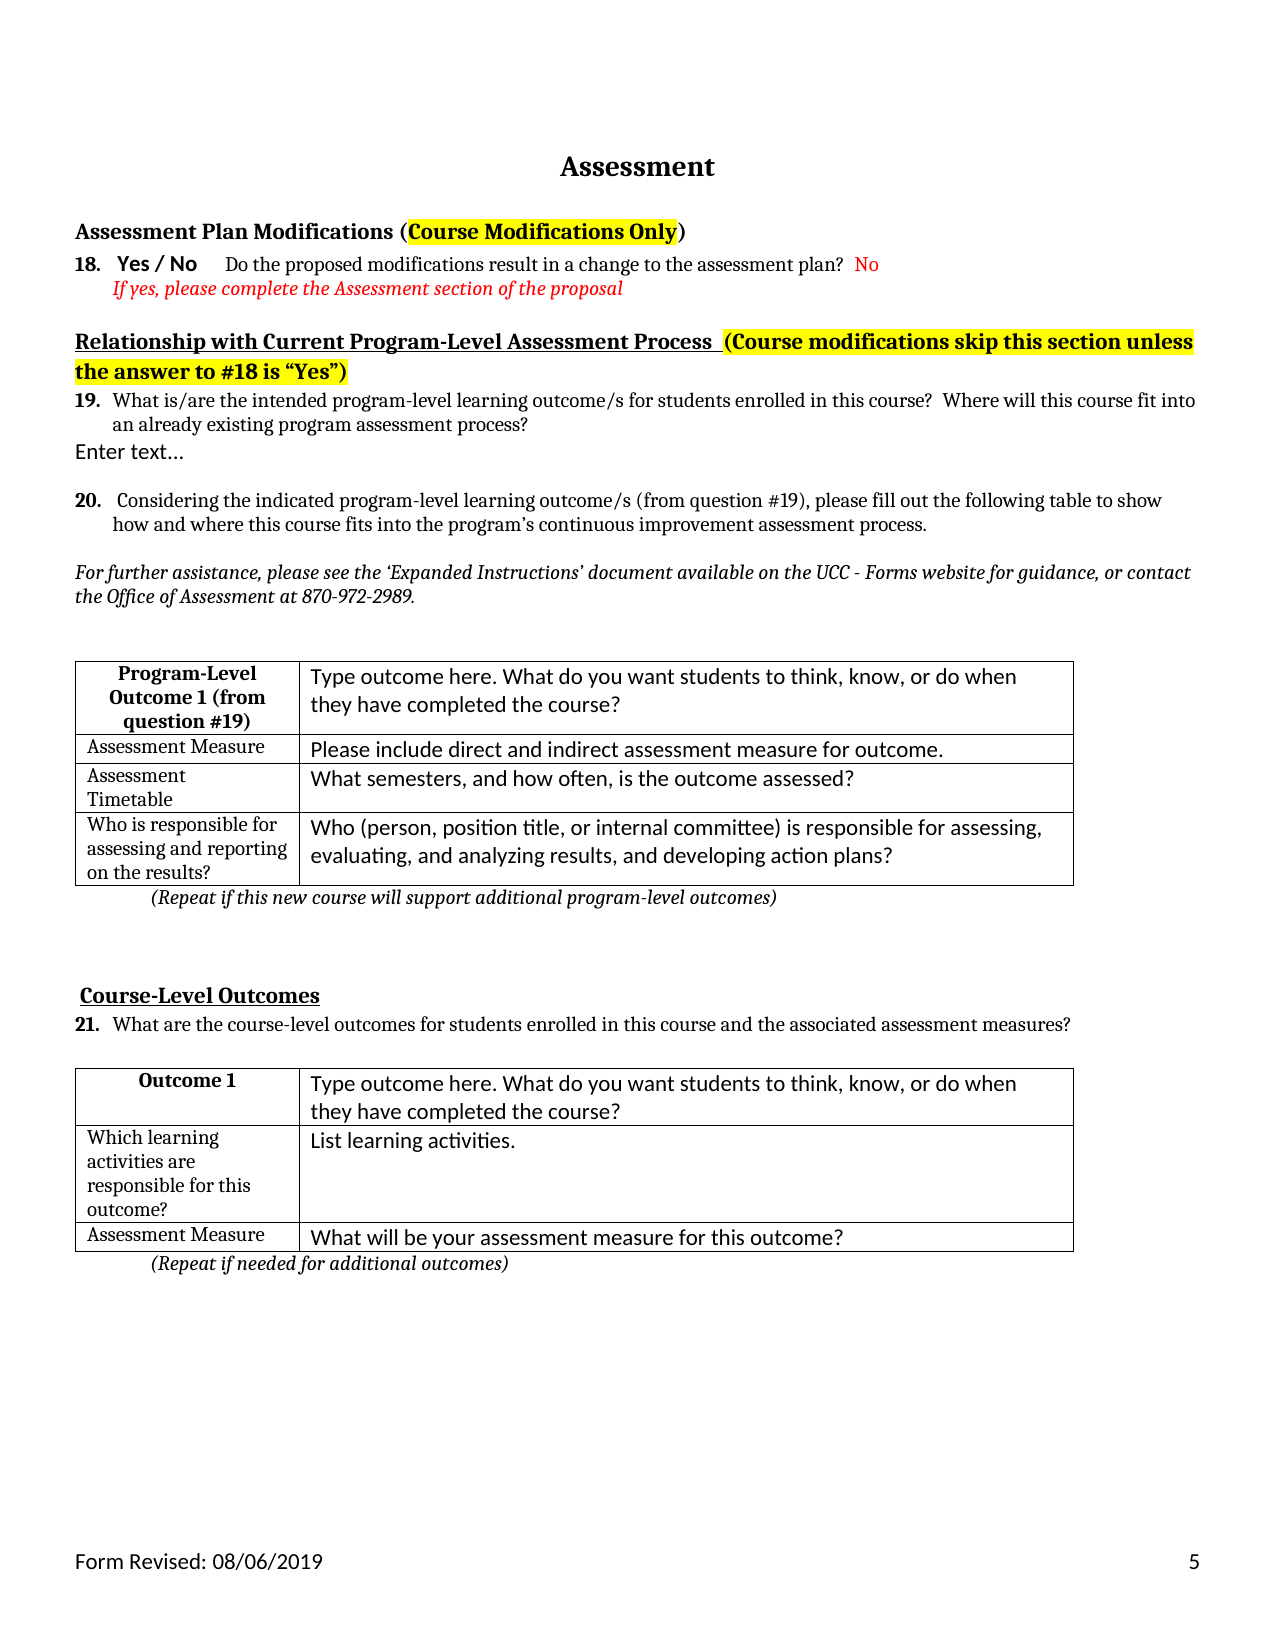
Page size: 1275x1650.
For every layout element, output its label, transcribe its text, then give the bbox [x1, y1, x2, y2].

table_cell Which learning activities are responsible for this outcome? [76, 1126, 299, 1222]
list What are the course-level outcomes for students enrolled in this course and the associated assessment measures? [75, 1013, 1200, 1037]
table_cell [300, 1223, 1073, 1251]
text Assessment Plan Modifications (Course Modifications Only) [677, 219, 1200, 245]
text For further assistance, please see the ‘Expanded Instructions’ document available on the UCC - Forms website for guidance, or contact the Office of Assessment at 870-972-2989. [75, 561, 1200, 608]
text If yes, please complete the Assessment section of the proposal [75, 277, 1200, 301]
text (Repeat if needed for additional outcomes) [75, 1252, 1200, 1276]
table_cell Who is responsible for assessing and reporting on the results? [76, 813, 299, 885]
text Relationship with Current Program-Level Assessment Process (Course modifications skip this section unless the answer to #18 is “Yes”) [75, 328, 1200, 385]
table_header Outcome 1 [76, 1069, 299, 1125]
text (Repeat if this new course will support additional program-level outcomes) [75, 886, 1200, 910]
table_cell Assessment Measure [76, 1223, 299, 1251]
list Considering the indicated program-level learning outcome/s (from question #19), please fill out the following table to show how and where this course fits into the program’s continuous improvement assessment process. [75, 489, 1200, 537]
list Do the proposed modifications result in a change to the assessment plan? No [75, 249, 1200, 277]
list What is/are the intended program-level learning outcome/s for students enrolled in this course? Where will this course fit into an already existing program assessment process? [75, 389, 1200, 437]
table_cell Assessment Timetable [76, 764, 299, 812]
text Assessment Plan Modifications (Course Modifications Only) [75, 219, 408, 245]
text Course-Level Outcomes [75, 982, 1200, 1009]
table_cell [300, 735, 1073, 763]
table_header Program-Level Outcome 1 (from question #19) [76, 662, 299, 734]
text Assessment [75, 150, 1200, 183]
table_cell Assessment Measure [76, 735, 299, 763]
